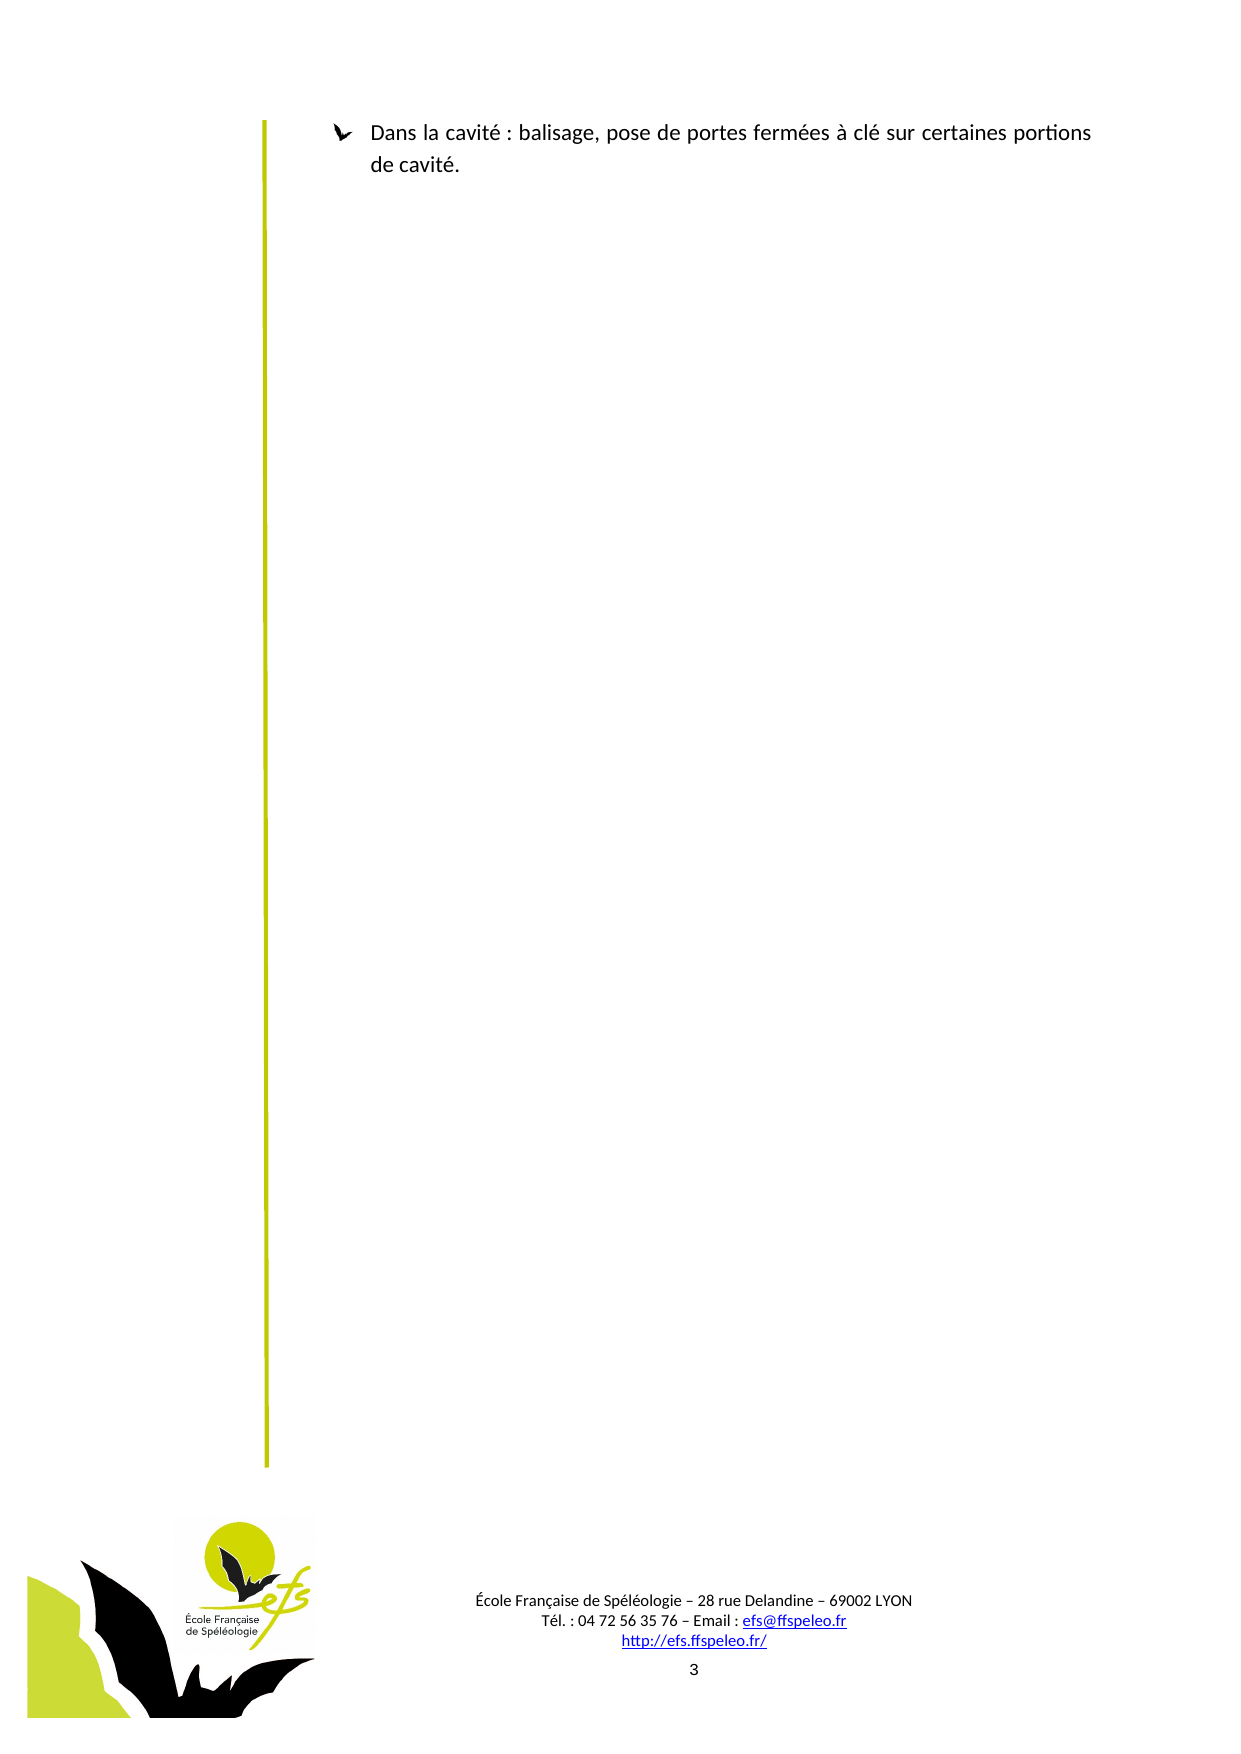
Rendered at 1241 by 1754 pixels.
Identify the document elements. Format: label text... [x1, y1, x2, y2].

picture [333, 123, 353, 141]
list Dans la cavité : balisage, pose de portes fermées à clé sur certaines portions de cavité. [333, 118, 1092, 178]
picture [27, 1515, 317, 1718]
